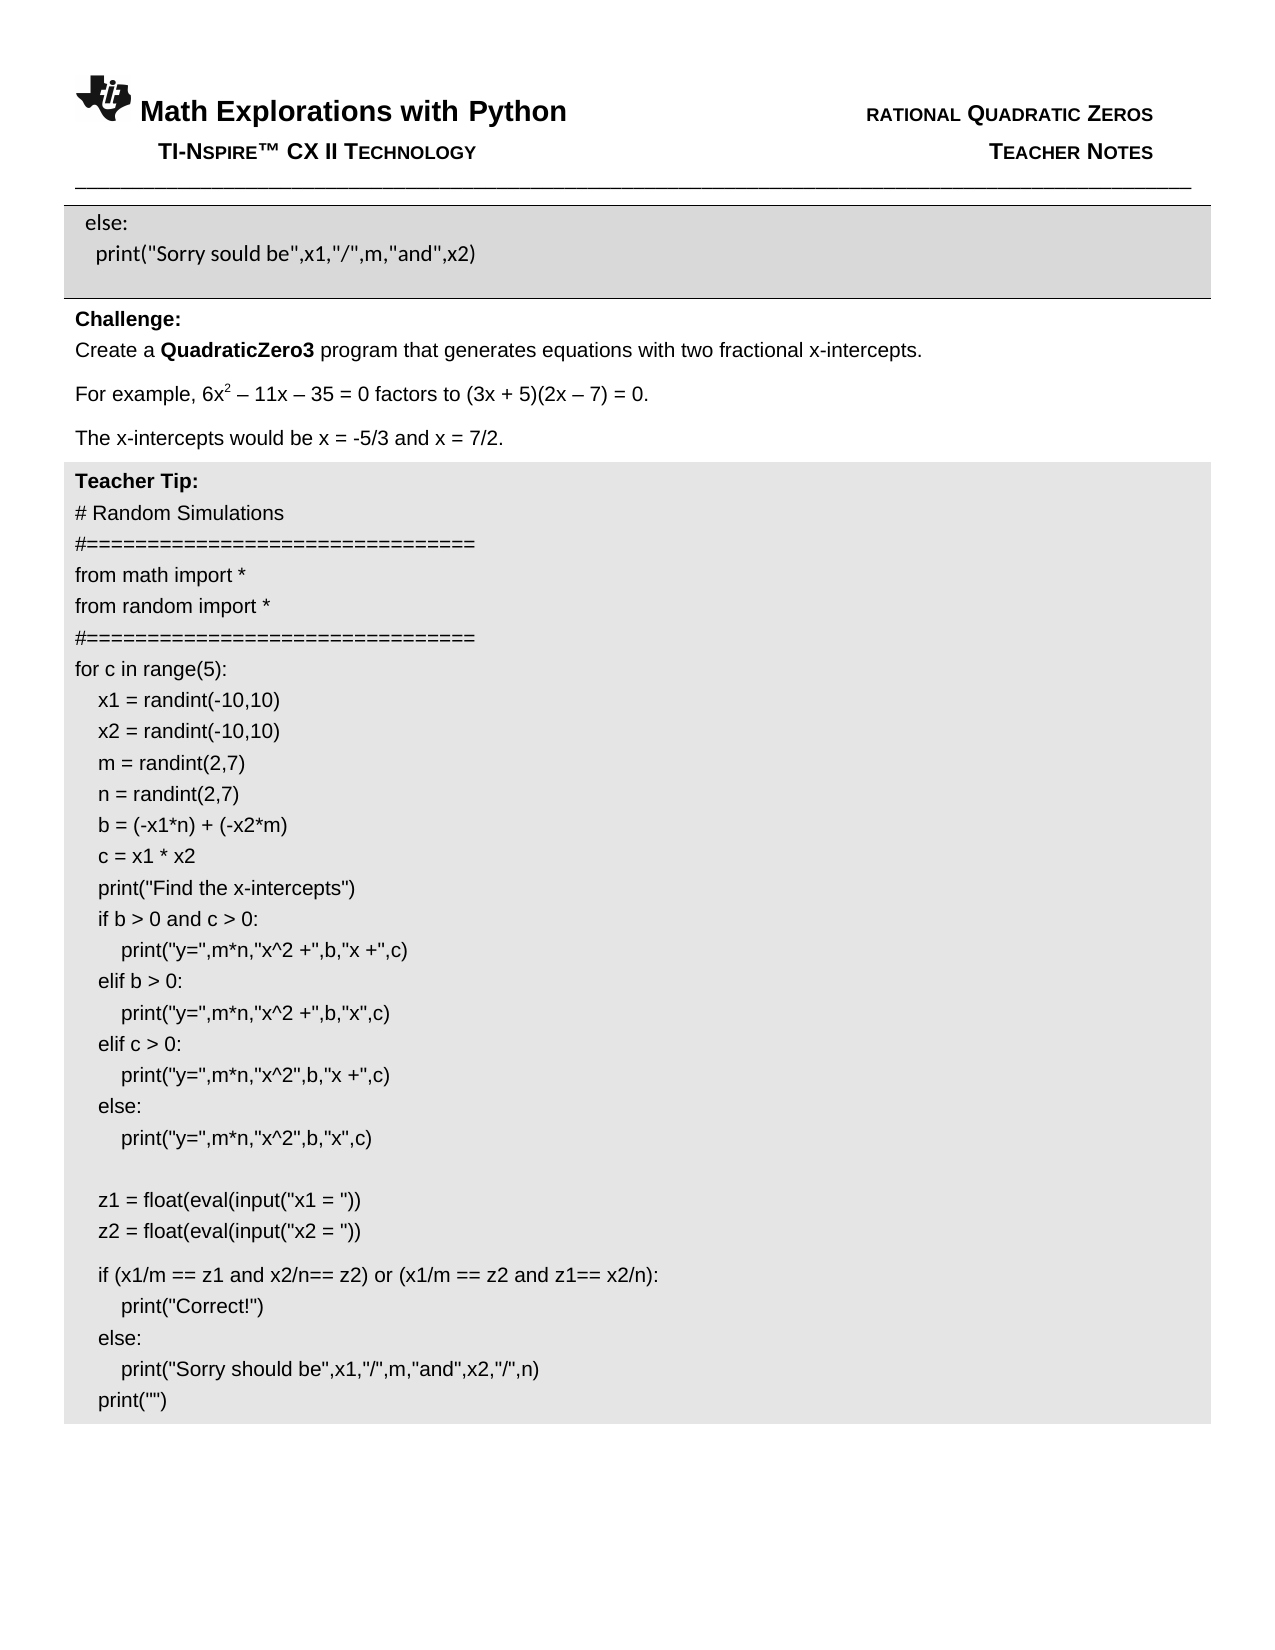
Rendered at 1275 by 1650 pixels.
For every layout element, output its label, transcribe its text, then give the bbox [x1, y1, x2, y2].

picture [75, 75, 132, 122]
table_cell Teacher Tip: # Random Simulations #================================ from math import * from random import * #================================ for c in range(5): x1 = randint(-10,10) x2 = randint(-10,10) m = randint(2,7) n = randint(2,7) b = (-x1*n) + (-x2*m) c = x1 * x2 print("Find the x-intercepts") if b > 0 and c > 0: print("y=",m*n,"x^2 +",b,"x +",c) elif b > 0: print("y=",m*n,"x^2 +",b,"x",c) elif c > 0: print("y=",m*n,"x^2",b,"x +",c) else: print("y=",m*n,"x^2",b,"x",c) z1 = float(eval(input("x1 = ")) z2 = float(eval(input("x2 = ")) if (x1/m == z1 and x2/n== z2) or (x1/m == z2 and z1== x2/n): print("Correct!") else: print("Sorry should be",x1,"/",m,"and",x2,"/",n) print("") [64, 462, 1211, 1424]
table_cell Challenge: Create a QuadraticZero3 program that generates equations with two fractional x-intercepts. For example, 6x2 – 11x – 35 = 0 factors to (3x + 5)(2x – 7) = 0. The x-intercepts would be x = -5/3 and x = 7/2. [64, 299, 1211, 462]
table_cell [64, 206, 1211, 298]
